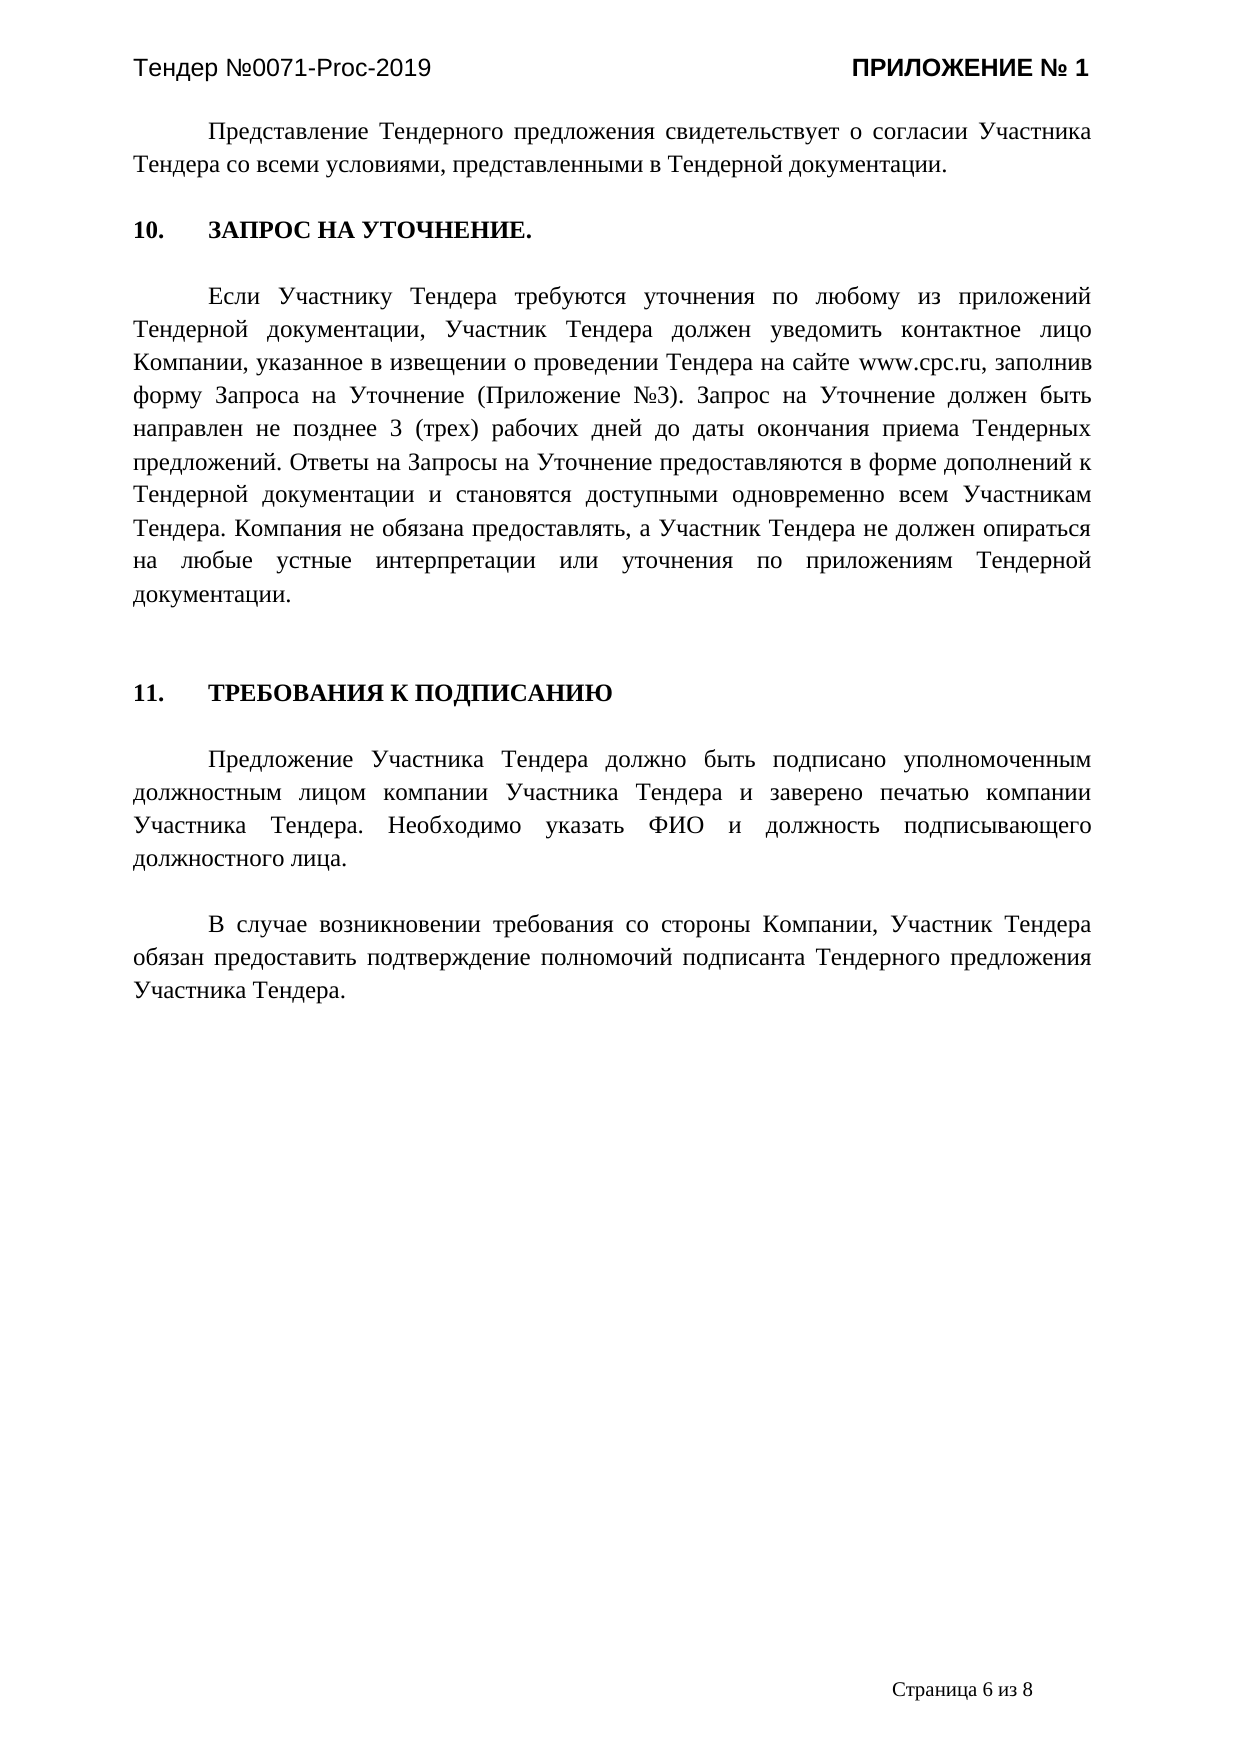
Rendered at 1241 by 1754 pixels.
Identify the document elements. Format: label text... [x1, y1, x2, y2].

text 10. ЗАПРОС НА УТОЧНЕНИЕ. [133, 215, 1092, 244]
text Предложение Участника Тендера должно быть подписано уполномоченным должностным лицом компании Участника Тендера и заверено печатью компании Участника Тендера. Необходимо указать ФИО и должность подписывающего должностного лица. [133, 744, 1092, 872]
text Представление Тендерного предложения свидетельствует о согласии Участника Тендера со всеми условиями, представленными в Тендерной документации. [133, 116, 1092, 178]
text В случае возникновении требования со стороны Компании, Участник Тендера обязан предоставить подтверждение полномочий подписанта Тендерного предложения Участника Тендера. [133, 909, 1092, 1004]
text Если Участнику Тендера требуются уточнения по любому из приложений Тендерной документации, Участник Тендера должен уведомить контактное лицо Компании, указанное в извещении о проведении Тендера на сайте www.cpc.ru, заполнив форму Запроса на Уточнение (Приложение №3). Запрос на Уточнение должен быть направлен не позднее 3 (трех) рабочих дней до даты окончания приема Тендерных предложений. Ответы на Запросы на Уточнение предоставляются в форме дополнений к Тендерной документации и становятся доступными одновременно всем Участникам Тендера. Компания не обязана предоставлять, а Участник Тендера не должен опираться на любые устные интерпретации или уточнения по приложениям Тендерной документации. [133, 281, 1092, 607]
text 11. ТРЕБОВАНИЯ К ПОДПИСАНИЮ [133, 678, 1092, 706]
